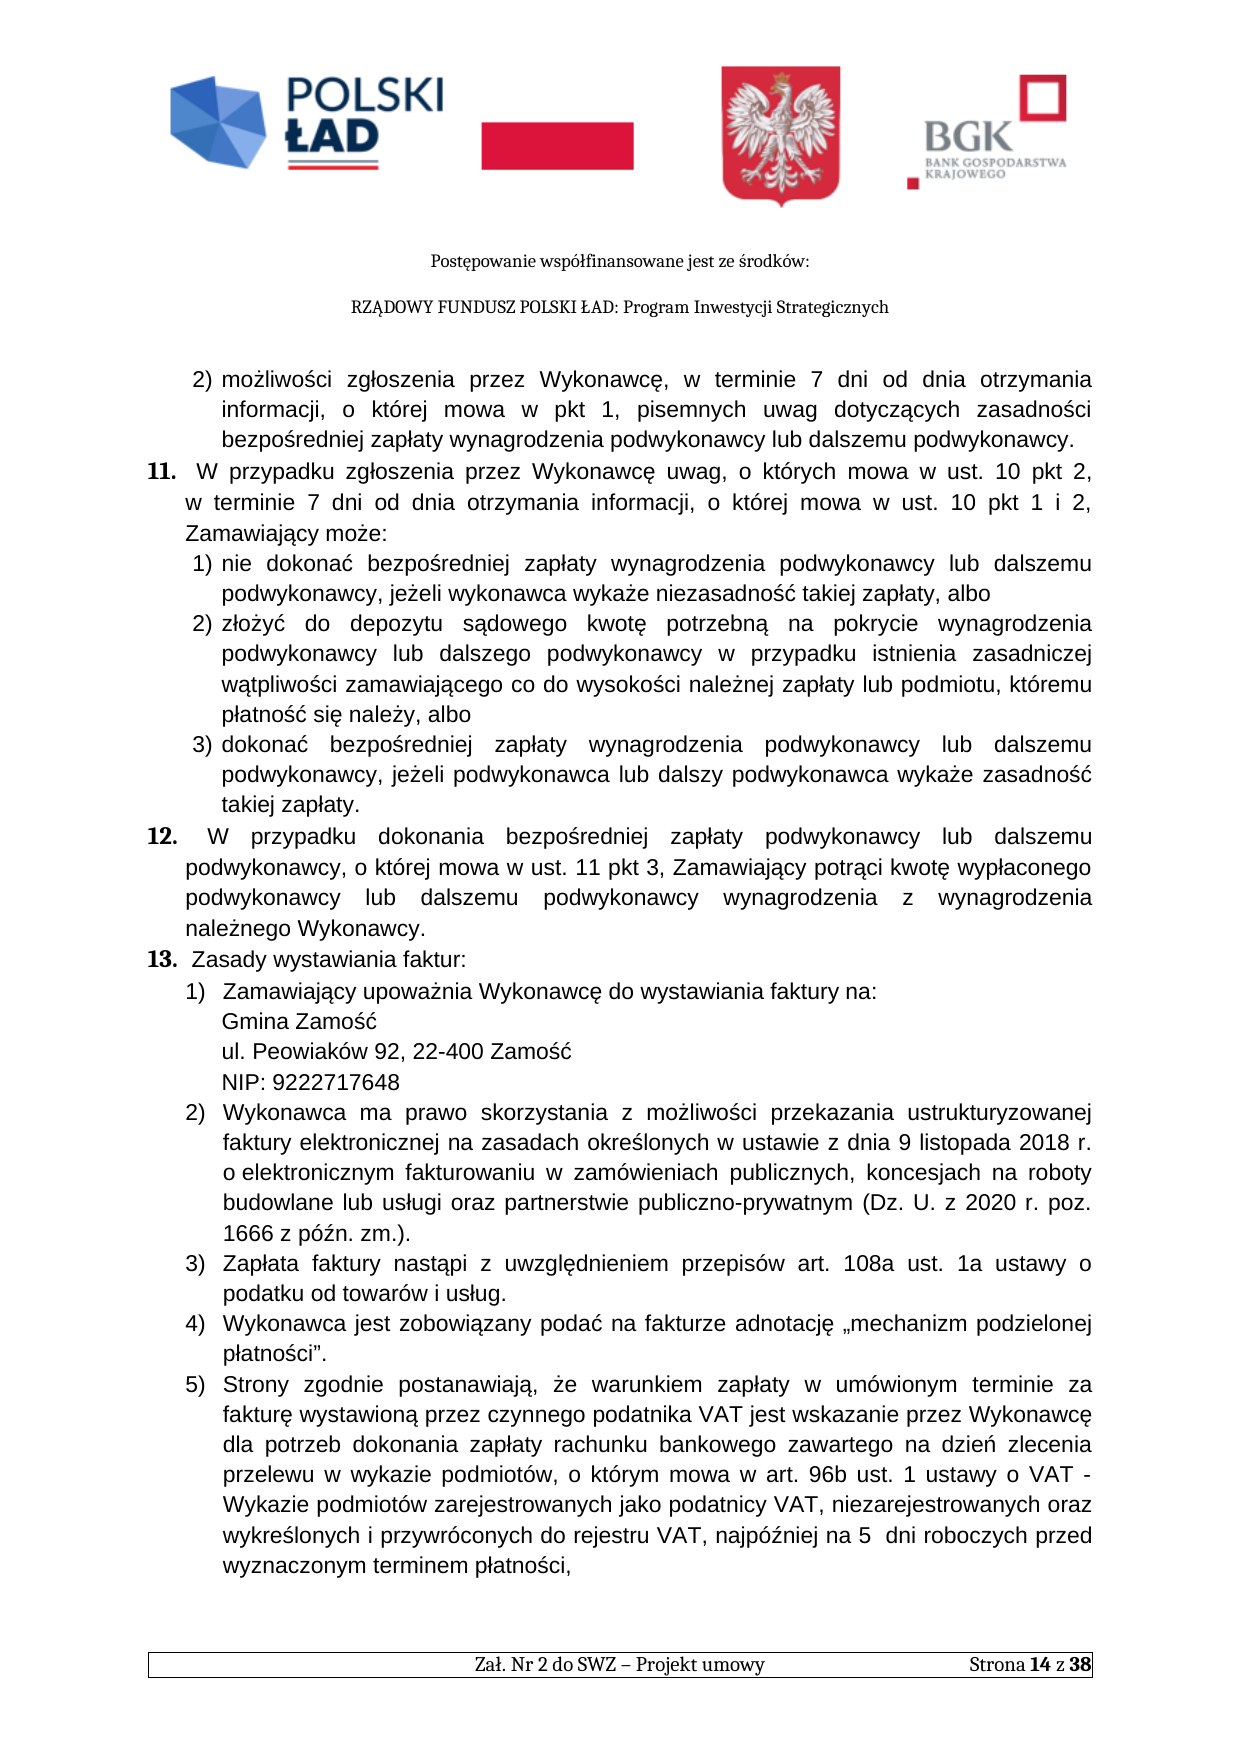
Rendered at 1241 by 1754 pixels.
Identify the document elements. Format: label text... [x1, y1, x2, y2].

list Zapłata faktury nastąpi z uwzględnieniem przepisów art. 108a ust. 1a ustawy o podatku od towarów i usług. [185, 1250, 1093, 1306]
list dokonać bezpośredniej zapłaty wynagrodzenia podwykonawcy lub dalszemu podwykonawcy, jeżeli podwykonawca lub dalszy podwykonawca wykaże zasadność takiej zapłaty. [192, 731, 1093, 818]
text ul. Peowiaków 92, 22-400 Zamość [148, 1038, 1093, 1064]
list Wykonawca jest zobowiązany podać na fakturze adnotację „mechanizm podzielonej płatności”. [185, 1310, 1093, 1367]
text Gmina Zamość [148, 1008, 1093, 1034]
list Wykonawca ma prawo skorzystania z możliwości przekazania ustrukturyzowanej faktury elektronicznej na zasadach określonych w ustawie z dnia 9 listopada 2018 r. o elektronicznym fakturowaniu w zamówieniach publicznych, koncesjach na roboty budowlane lub usługi oraz partnerstwie publiczno-prywatnym (Dz. U. z 2020 r. poz. 1666 z późn. zm.). [185, 1099, 1093, 1246]
list Zasady wystawiania faktur: [148, 945, 1093, 973]
text NIP: 9222717648 [148, 1068, 1093, 1095]
list nie dokonać bezpośredniej zapłaty wynagrodzenia podwykonawcy lub dalszemu podwykonawcy, jeżeli wykonawca wykaże niezasadność takiej zapłaty, albo [192, 550, 1093, 606]
list możliwości zgłoszenia przez Wykonawcę, w terminie 7 dni od dnia otrzymania informacji, o której mowa w pkt 1, pisemnych uwag dotyczących zasadności bezpośredniej zapłaty wynagrodzenia podwykonawcy lub dalszemu podwykonawcy. [192, 366, 1093, 453]
picture [147, 54, 1093, 226]
list złożyć do depozytu sądowego kwotę potrzebną na pokrycie wynagrodzenia podwykonawcy lub dalszego podwykonawcy w przypadku istnienia zasadniczej wątpliwości zamawiającego co do wysokości należnej zapłaty lub podmiotu, któremu płatność się należy, albo [192, 610, 1093, 727]
list Strony zgodnie postanawiają, że warunkiem zapłaty w umówionym terminie za fakturę wystawioną przez czynnego podatnika VAT jest wskazanie przez Wykonawcę dla potrzeb dokonania zapłaty rachunku bankowego zawartego na dzień zlecenia przelewu w wykazie podmiotów, o którym mowa w art. 96b ust. 1 ustawy o VAT - Wykazie podmiotów zarejestrowanych jako podatnicy VAT, niezarejestrowanych oraz wykreślonych i przywróconych do rejestru VAT, najpóźniej na 5 dni roboczych przed wyznaczonym terminem płatności, [185, 1371, 1093, 1578]
list W przypadku zgłoszenia przez Wykonawcę uwag, o których mowa w ust. 10 pkt 2, w terminie 7 dni od dnia otrzymania informacji, o której mowa w ust. 10 pkt 1 i 2, Zamawiający może: [148, 457, 1093, 546]
list W przypadku dokonania bezpośredniej zapłaty podwykonawcy lub dalszemu podwykonawcy, o której mowa w ust. 11 pkt 3, Zamawiający potrąci kwotę wypłaconego podwykonawcy lub dalszemu podwykonawcy wynagrodzenia z wynagrodzenia należnego Wykonawcy. [148, 822, 1093, 941]
list Zamawiający upoważnia Wykonawcę do wystawiania faktury na: [185, 978, 1093, 1004]
